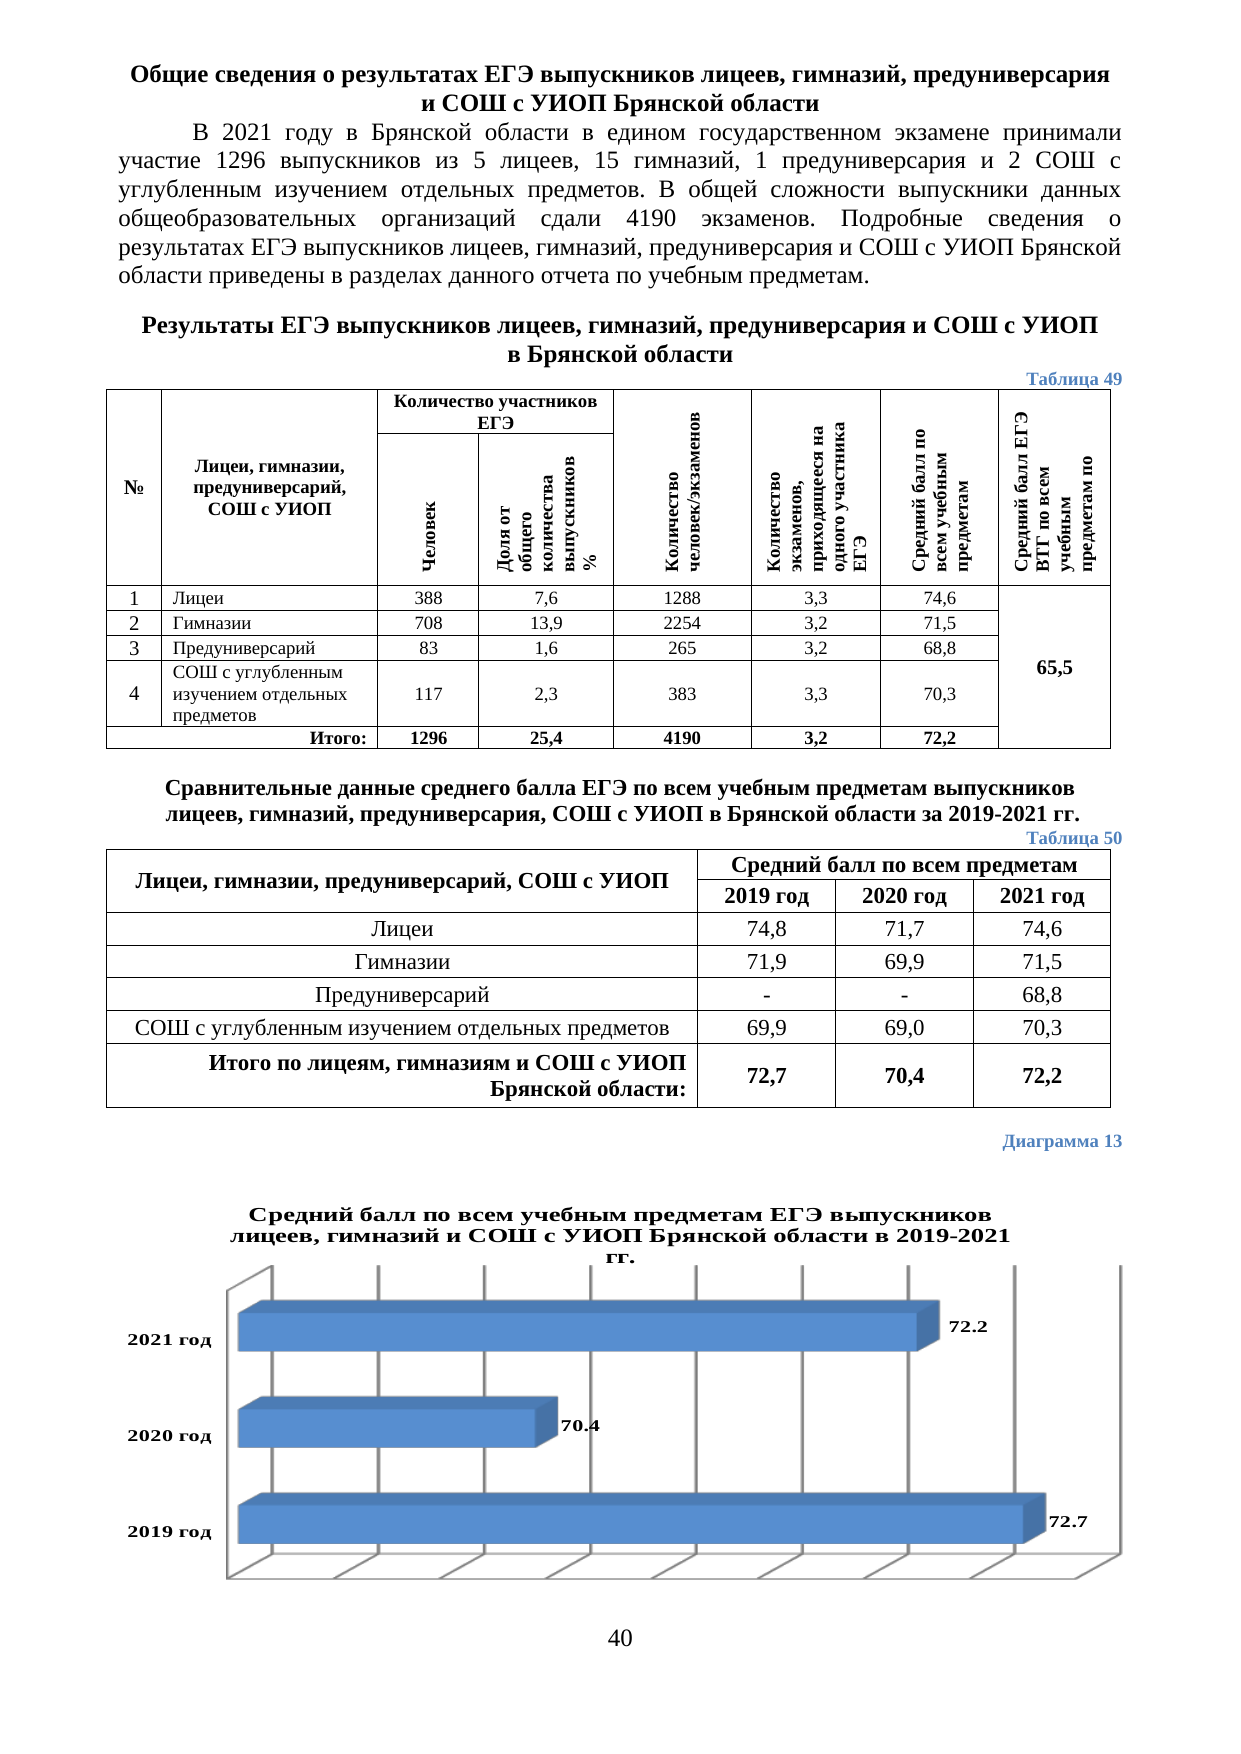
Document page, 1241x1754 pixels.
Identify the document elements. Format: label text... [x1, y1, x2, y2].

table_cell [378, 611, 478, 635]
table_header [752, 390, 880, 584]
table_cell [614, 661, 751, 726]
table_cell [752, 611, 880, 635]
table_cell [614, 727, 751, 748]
text Результаты ЕГЭ выпускников лицеев, гимназий, предуниверсария и СОШ с УИОП [118, 310, 1122, 339]
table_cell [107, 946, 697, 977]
text В 2021 году в Брянской области в едином государственном экзамене принимали участие 1296 выпускников из 5 лицеев, 15 гимназий, 1 предуниверсария и 2 СОШ с углубленным изучением отдельных предметов. В общей сложности выпускники данных общеобразовательных организаций сдали 4190 экзаменов. Подробные сведения о результатах ЕГЭ выпускников лицеев, гимназий, предуниверсария и СОШ с УИОП Брянской области приведены в разделах данного отчета по учебным предметам. [118, 117, 1122, 289]
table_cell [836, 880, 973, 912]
text Общие сведения о результатах ЕГЭ выпускников лицеев, гимназий, предуниверсария и СОШ с УИОП Брянской области [118, 59, 1122, 117]
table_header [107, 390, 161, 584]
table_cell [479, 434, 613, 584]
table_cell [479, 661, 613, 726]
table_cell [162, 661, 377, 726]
text Сравнительные данные среднего балла ЕГЭ по всем учебным предметам выпускников [118, 774, 1122, 801]
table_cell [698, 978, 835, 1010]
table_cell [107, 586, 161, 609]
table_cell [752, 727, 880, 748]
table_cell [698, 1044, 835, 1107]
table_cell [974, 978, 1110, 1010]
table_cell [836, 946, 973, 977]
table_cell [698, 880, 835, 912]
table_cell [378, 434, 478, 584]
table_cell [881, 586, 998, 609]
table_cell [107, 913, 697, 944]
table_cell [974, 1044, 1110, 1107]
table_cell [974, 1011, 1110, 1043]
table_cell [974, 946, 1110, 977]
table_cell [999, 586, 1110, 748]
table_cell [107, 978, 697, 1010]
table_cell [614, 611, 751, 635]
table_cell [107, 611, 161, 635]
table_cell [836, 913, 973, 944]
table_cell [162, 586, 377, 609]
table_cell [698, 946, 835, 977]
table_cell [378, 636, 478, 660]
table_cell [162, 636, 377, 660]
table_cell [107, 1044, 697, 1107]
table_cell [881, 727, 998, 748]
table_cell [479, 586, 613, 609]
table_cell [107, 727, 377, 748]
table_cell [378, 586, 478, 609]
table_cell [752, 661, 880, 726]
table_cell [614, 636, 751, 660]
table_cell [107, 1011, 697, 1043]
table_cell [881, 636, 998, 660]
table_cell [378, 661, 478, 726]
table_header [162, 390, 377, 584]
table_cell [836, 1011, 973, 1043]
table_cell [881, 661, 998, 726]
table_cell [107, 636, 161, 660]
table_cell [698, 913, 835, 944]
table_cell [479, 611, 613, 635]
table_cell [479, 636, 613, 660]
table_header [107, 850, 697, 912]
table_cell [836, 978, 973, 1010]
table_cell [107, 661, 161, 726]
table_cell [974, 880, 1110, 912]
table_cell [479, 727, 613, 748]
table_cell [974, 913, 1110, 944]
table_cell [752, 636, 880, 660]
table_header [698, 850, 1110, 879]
text в Брянской области [118, 339, 1122, 367]
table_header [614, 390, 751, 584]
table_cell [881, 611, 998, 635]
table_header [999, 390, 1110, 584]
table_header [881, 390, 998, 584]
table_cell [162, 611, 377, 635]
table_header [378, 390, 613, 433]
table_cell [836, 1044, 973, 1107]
text лицеев, гимназий, предуниверсария, СОШ с УИОП в Брянской области за 2019-2021 гг. [118, 801, 1122, 827]
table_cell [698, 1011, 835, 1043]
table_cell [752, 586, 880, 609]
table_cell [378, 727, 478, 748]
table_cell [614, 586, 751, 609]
